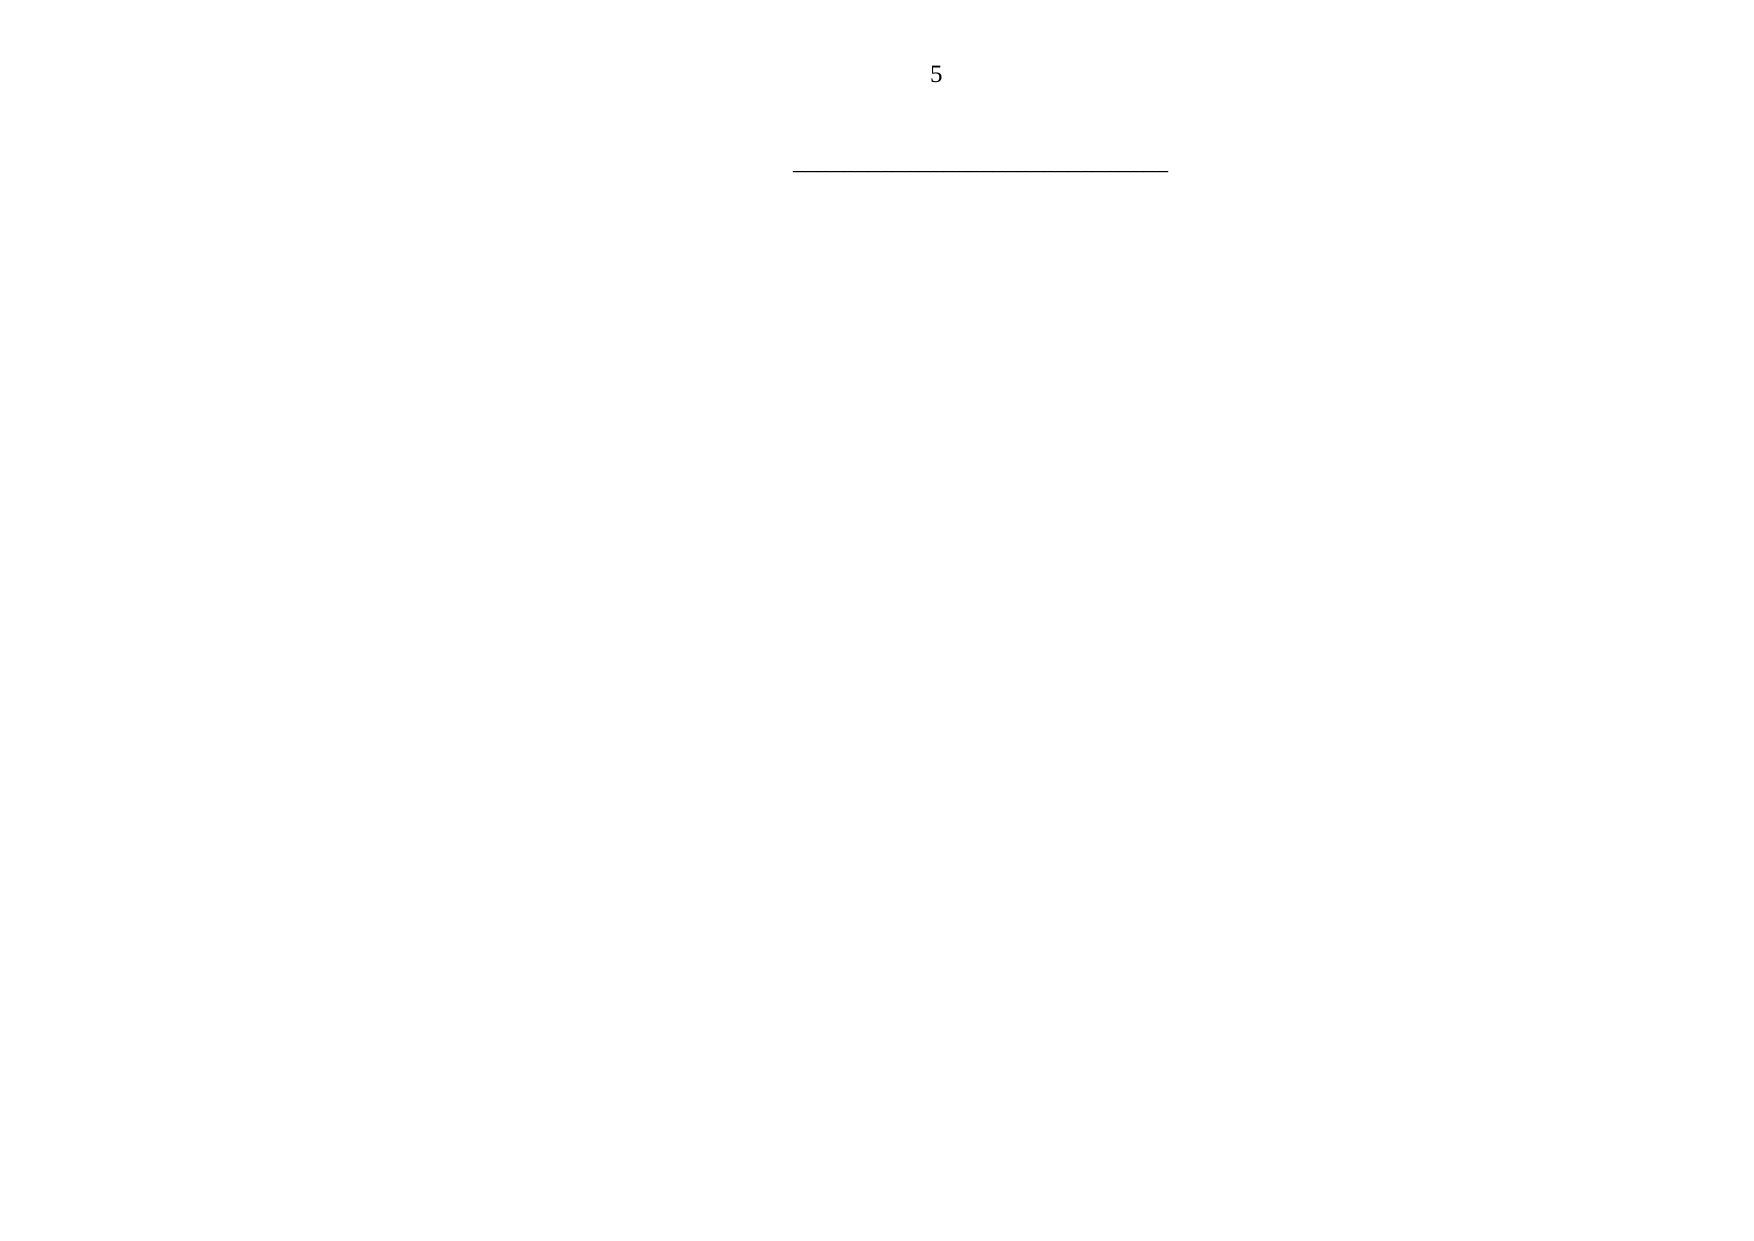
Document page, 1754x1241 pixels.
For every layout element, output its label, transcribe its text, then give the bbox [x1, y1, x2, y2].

text ______________________________ [177, 146, 1695, 175]
